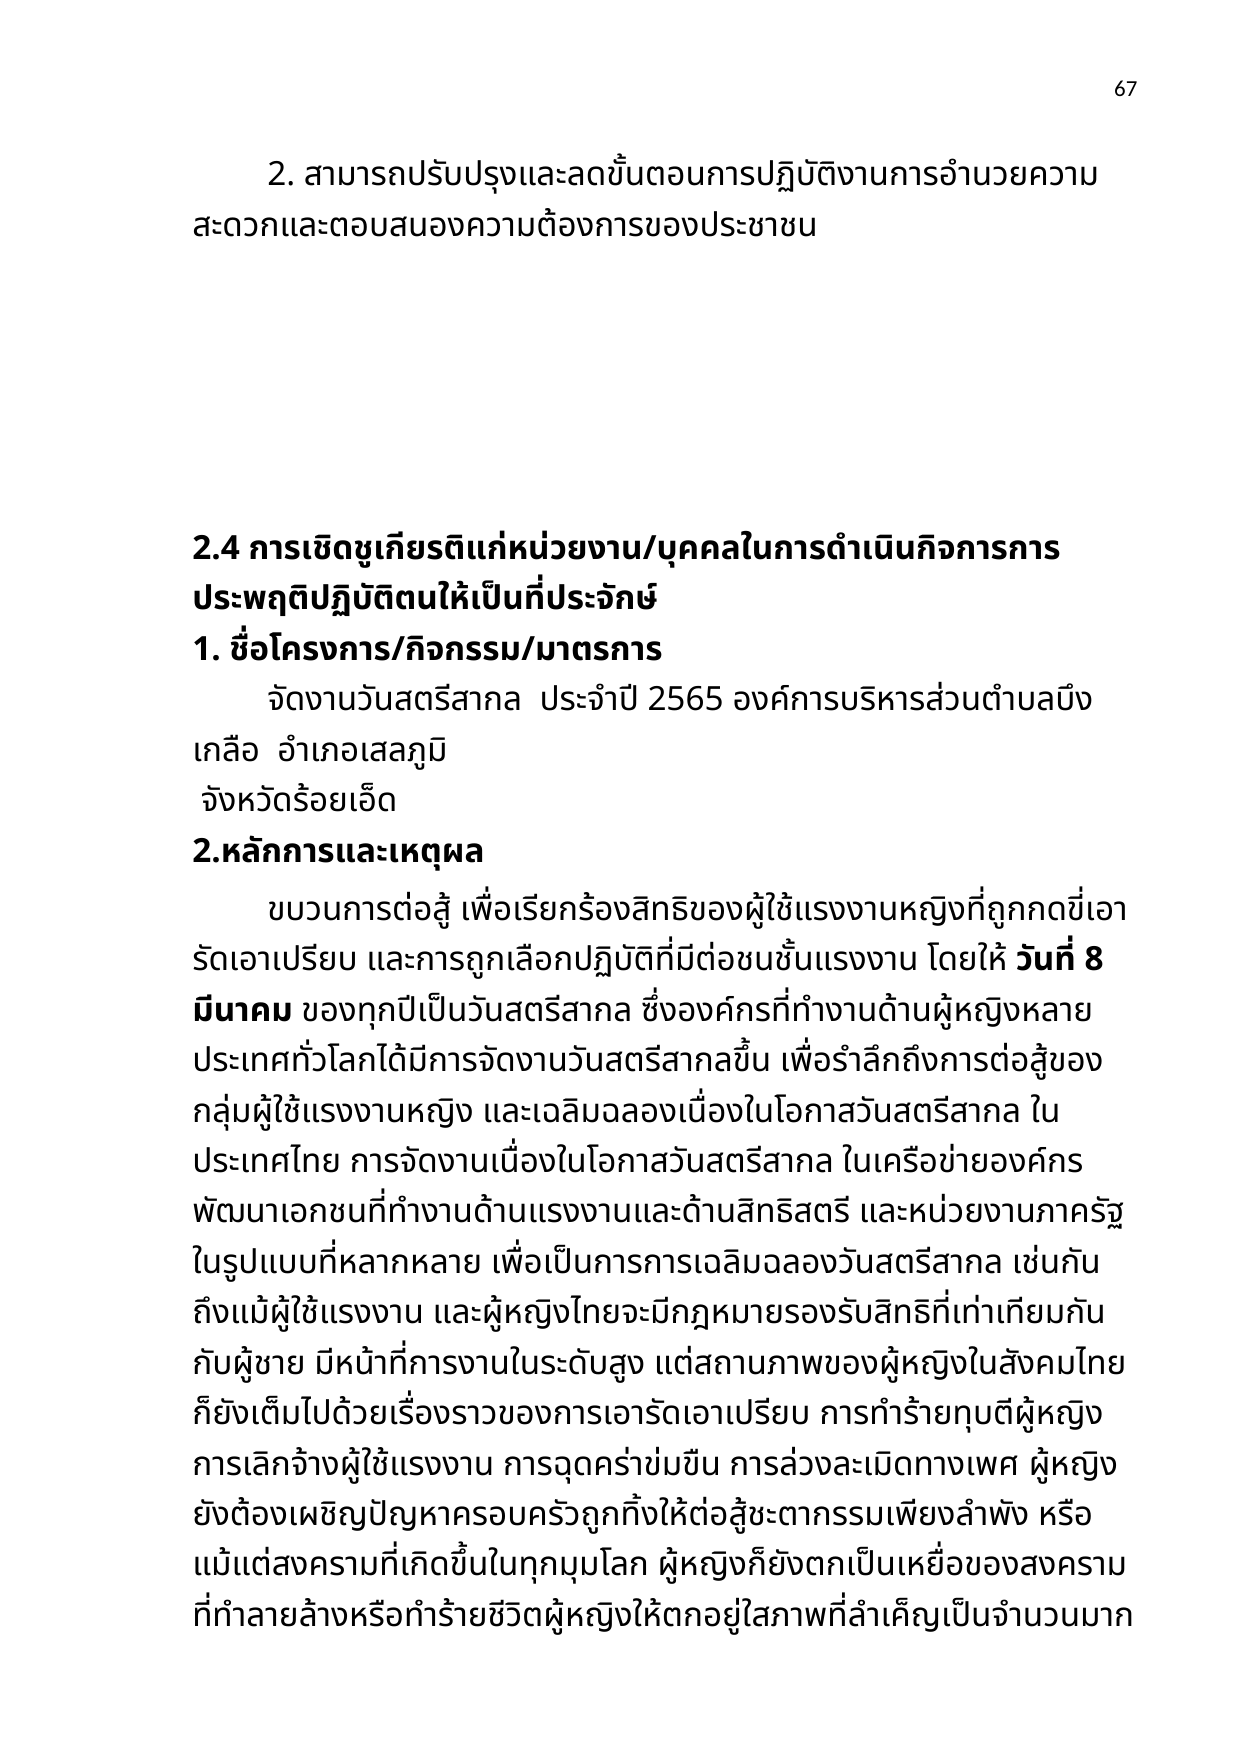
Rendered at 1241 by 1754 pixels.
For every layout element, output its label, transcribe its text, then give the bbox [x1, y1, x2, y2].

text ขบวนการต่อสู้ เพื่อเรียกร้องสิทธิของผู้ใช้แรงงานหญิงที่ถูกกดขี่เอารัดเอาเปรียบ และการถูกเลือกปฏิบัติที่มีต่อชนชั้นแรงงาน โดยให้ วันที่ 8 มีนาคม ของทุกปีเป็นวันสตรีสากล ซึ่งองค์กรที่ทำงานด้านผู้หญิงหลายประเทศทั่วโลกได้มีการจัดงานวันสตรีสากลขึ้น เพื่อรำลึกถึงการต่อสู้ของกลุ่มผู้ใช้แรงงานหญิง และเฉลิมฉลองเนื่องในโอกาสวันสตรีสากล ในประเทศไทย การจัดงานเนื่องในโอกาสวันสตรีสากล ในเครือข่ายองค์กรพัฒนาเอกชนที่ทำงานด้านแรงงานและด้านสิทธิสตรี และหน่วยงานภาครัฐ ในรูปแบบที่หลากหลาย เพื่อเป็นการการเฉลิมฉลองวันสตรีสากล เช่นกัน ถึงแม้ผู้ใช้แรงงาน และผู้หญิงไทยจะมีกฎหมายรองรับสิทธิที่เท่าเทียมกันกับผู้ชาย มีหน้าที่การงานในระดับสูง แต่สถานภาพของผู้หญิงในสังคมไทย ก็ยังเต็มไปด้วยเรื่องราวของการเอารัดเอาเปรียบ การทำร้ายทุบตีผู้หญิง การเลิกจ้างผู้ใช้แรงงาน การฉุดคร่าข่มขืน การล่วงละเมิดทางเพศ ผู้หญิงยังต้องเผชิญปัญหาครอบครัวถูกทิ้งให้ต่อสู้ชะตากรรมเพียงลำพัง หรือแม้แต่สงครามที่เกิดขึ้นในทุกมุมโลก ผู้หญิงก็ยังตกเป็นเหยื่อของสงครามที่ทำลายล้างหรือทำร้ายชีวิตผู้หญิงให้ตกอยู่ใสภาพที่ลำเค็ญเป็นจำนวนมาก [192, 885, 1137, 1641]
text 1. ชื่อโครงการ/กิจกรรม/มาตรการ [192, 624, 1137, 675]
text จัดงานวันสตรีสากล ประจำปี 2565 องค์การบริหารส่วนตำบลบึงเกลือ อำเภอเสลภูมิ [192, 675, 1137, 776]
text 2.หลักการและเหตุผล [192, 827, 1142, 877]
text 2. สามารถปรับปรุงและลดขั้นตอนการปฏิบัติงานการอำนวยความสะดวกและตอบสนองความต้องการของประชาชน [192, 150, 1137, 251]
text จังหวัดร้อยเอ็ด [192, 776, 1137, 827]
text 2.4 การเชิดชูเกียรติแก่หน่วยงาน/บุคคลในการดำเนินกิจการการประพฤติปฏิบัติตนให้เป็นที่ประจักษ์ [192, 523, 1137, 624]
